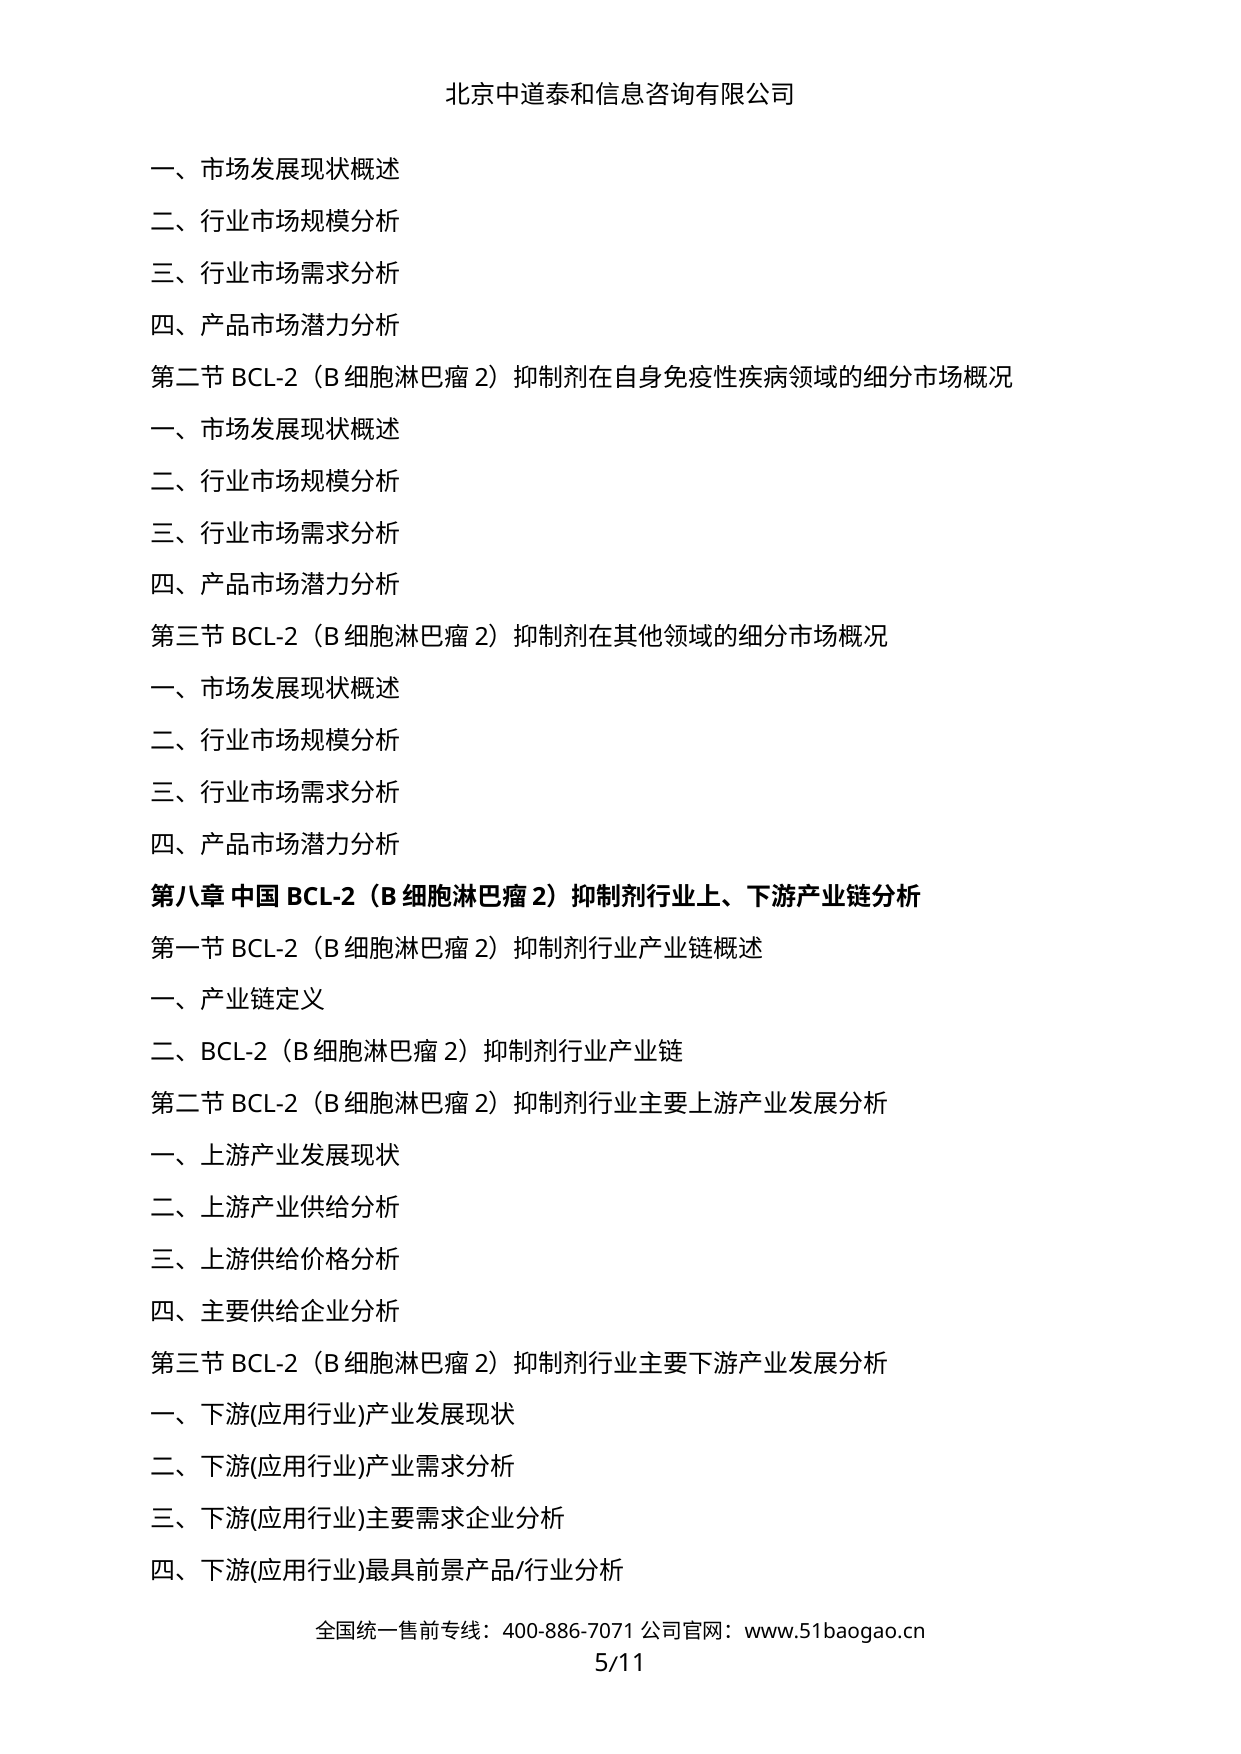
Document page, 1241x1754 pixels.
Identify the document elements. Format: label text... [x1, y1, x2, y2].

text 四、产品市场潜力分析 [150, 565, 1090, 601]
text 三、上游供给价格分析 [150, 1239, 1090, 1276]
text 四、产品市场潜力分析 [150, 824, 1090, 861]
text 一、下游(应用行业)产业发展现状 [150, 1395, 1090, 1431]
text 二、行业市场规模分析 [150, 721, 1090, 757]
text 二、行业市场规模分析 [150, 461, 1090, 497]
text 第三节 BCL-2（B细胞淋巴瘤2）抑制剂在其他领域的细分市场概况 [150, 617, 1090, 653]
text 第一节 BCL-2（B细胞淋巴瘤2）抑制剂行业产业链概述 [150, 928, 1090, 964]
text 三、行业市场需求分析 [150, 513, 1090, 549]
text 一、上游产业发展现状 [150, 1136, 1090, 1172]
text 第三节 BCL-2（B细胞淋巴瘤2）抑制剂行业主要下游产业发展分析 [150, 1343, 1090, 1379]
text 第八章 中国BCL-2（B细胞淋巴瘤2）抑制剂行业上、下游产业链分析 [150, 876, 1090, 912]
text 二、上游产业供给分析 [150, 1187, 1090, 1224]
text 四、下游(应用行业)最具前景产品/行业分析 [150, 1551, 1090, 1587]
text 三、行业市场需求分析 [150, 254, 1090, 290]
text 一、产业链定义 [150, 980, 1090, 1016]
text 四、产品市场潜力分析 [150, 306, 1090, 342]
text 三、行业市场需求分析 [150, 772, 1090, 809]
text 第二节 BCL-2（B细胞淋巴瘤2）抑制剂在自身免疫性疾病领域的细分市场概况 [150, 357, 1090, 394]
text 一、市场发展现状概述 [150, 409, 1090, 446]
text 二、行业市场规模分析 [150, 202, 1090, 238]
text 一、市场发展现状概述 [150, 150, 1090, 186]
text 一、市场发展现状概述 [150, 669, 1090, 705]
text 三、下游(应用行业)主要需求企业分析 [150, 1499, 1090, 1535]
text 二、BCL-2（B细胞淋巴瘤2）抑制剂行业产业链 [150, 1032, 1090, 1068]
text 四、主要供给企业分析 [150, 1291, 1090, 1327]
text 第二节 BCL-2（B细胞淋巴瘤2）抑制剂行业主要上游产业发展分析 [150, 1084, 1090, 1120]
text 二、下游(应用行业)产业需求分析 [150, 1447, 1090, 1483]
